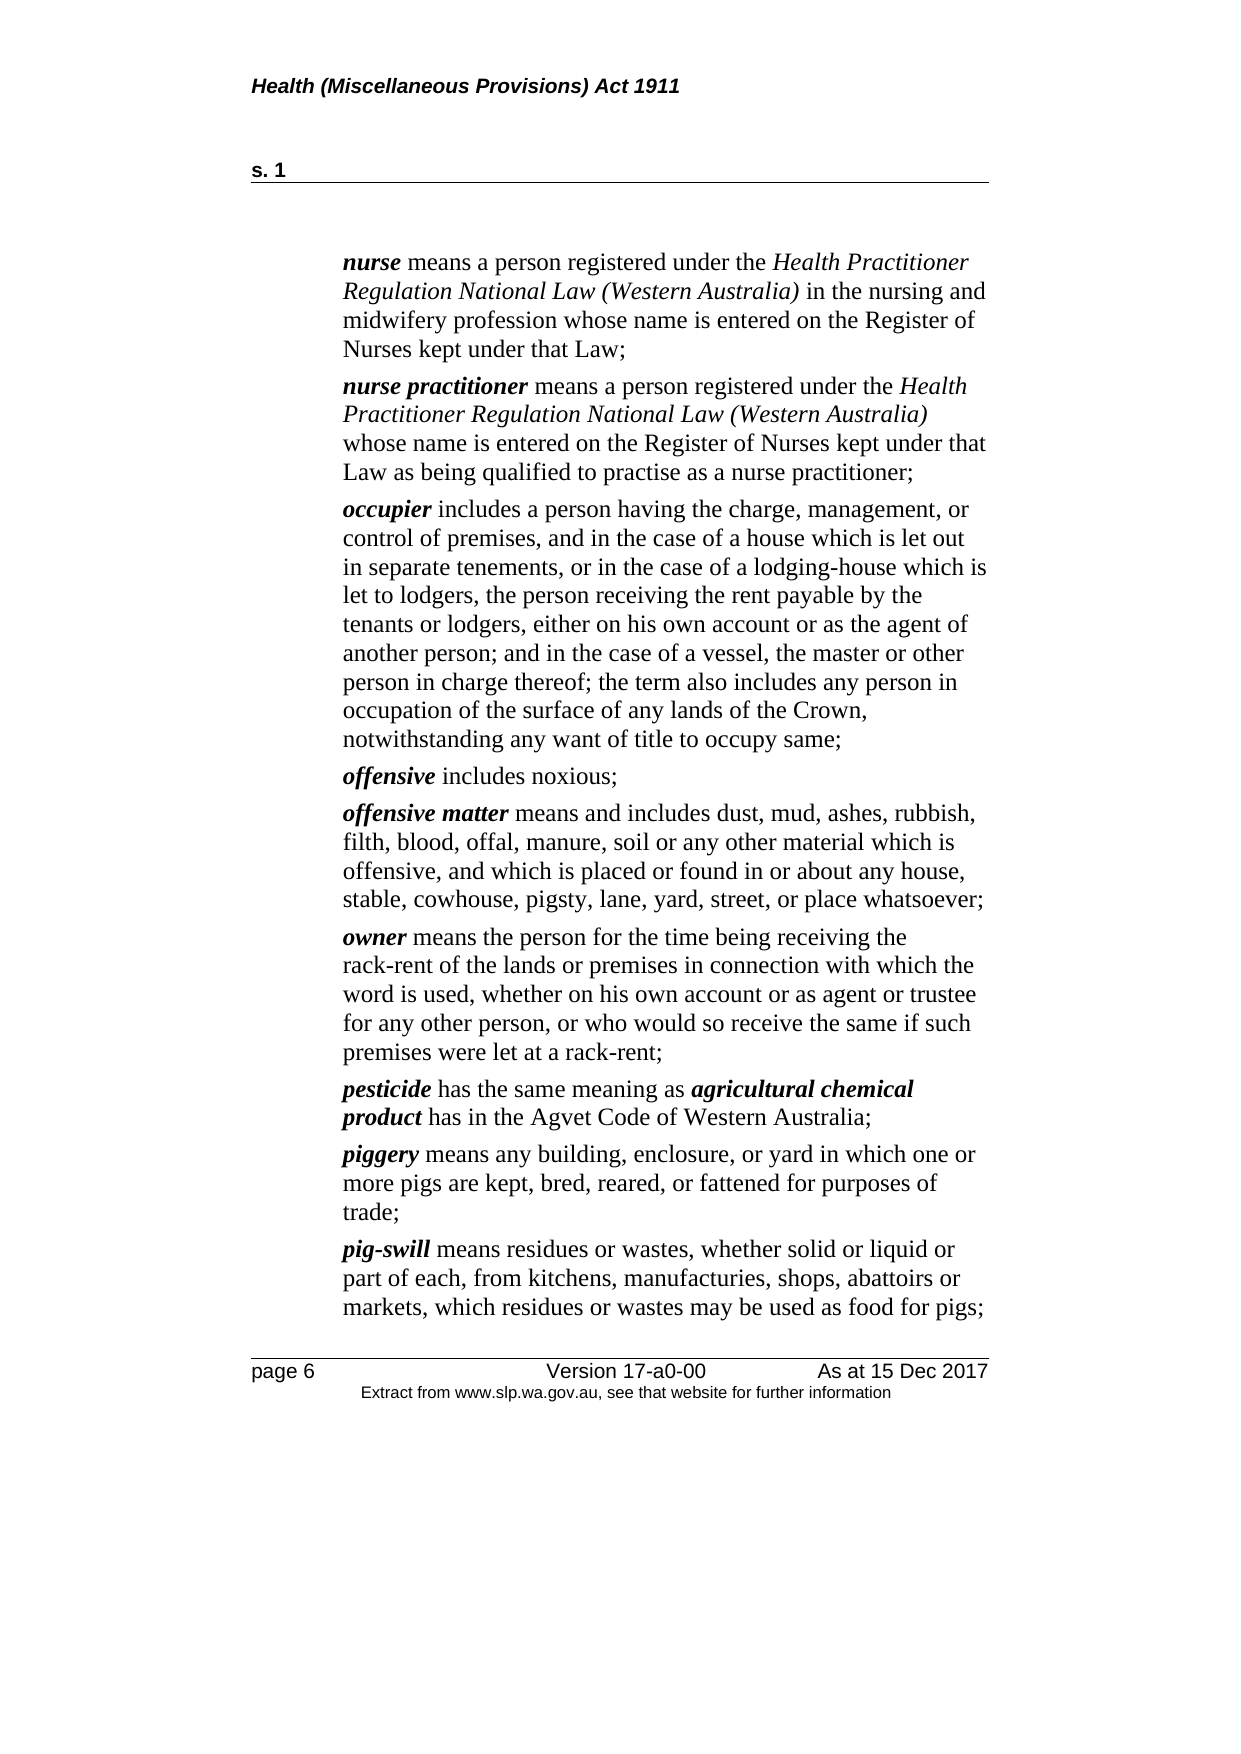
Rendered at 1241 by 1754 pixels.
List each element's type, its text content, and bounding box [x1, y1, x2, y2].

text offensive includes noxious; [251, 761, 989, 790]
text pig-swill means residues or wastes, whether solid or liquid or part of each, from kitchens, manufacturies, shops, abattoirs or markets, which residues or wastes may be used as food for pigs; [251, 1234, 989, 1320]
text occupier includes a person having the charge, management, or control of premises, and in the case of a house which is let out in separate tenements, or in the case of a lodging-house which is let to lodgers, the person receiving the rent payable by the tenants or lodgers, either on his own account or as the agent of another person; and in the case of a vessel, the master or other person in charge thereof; the term also includes any person in occupation of the surface of any lands of the Crown, notwithstanding any want of title to occupy same; [251, 494, 989, 753]
text nurse means a person registered under the Health Practitioner Regulation National Law () in the nursing and midwifery profession whose name is entered on the Register of Nurses kept under that Law; [251, 247, 989, 362]
text owner means the person for the time being receiving the rack-rent of the lands or premises in connection with which the word is used, whether on his own account or as agent or trustee for any other person, or who would so receive the same if such premises were let at a rack-rent; [251, 922, 989, 1065]
text offensive matter means and includes dust, mud, ashes, rubbish, filth, blood, offal, manure, soil or any other material which is offensive, and which is placed or found in or about any house, stable, cowhouse, pigsty, lane, yard, street, or place whatsoever; [251, 798, 989, 913]
text nurse practitioner means a person registered under the Health Practitioner Regulation National Law (Western Australia) whose name is entered on the Register of Nurses kept under that Law as being qualified to practise as a nurse practitioner; [251, 371, 989, 486]
text pesticide has the same meaning as agricultural chemical product has in the Agvet Code of ; [251, 1074, 989, 1131]
text piggery means any building, enclosure, or yard in which one or more pigs are kept, bred, reared, or fattened for purposes of trade; [251, 1139, 989, 1226]
